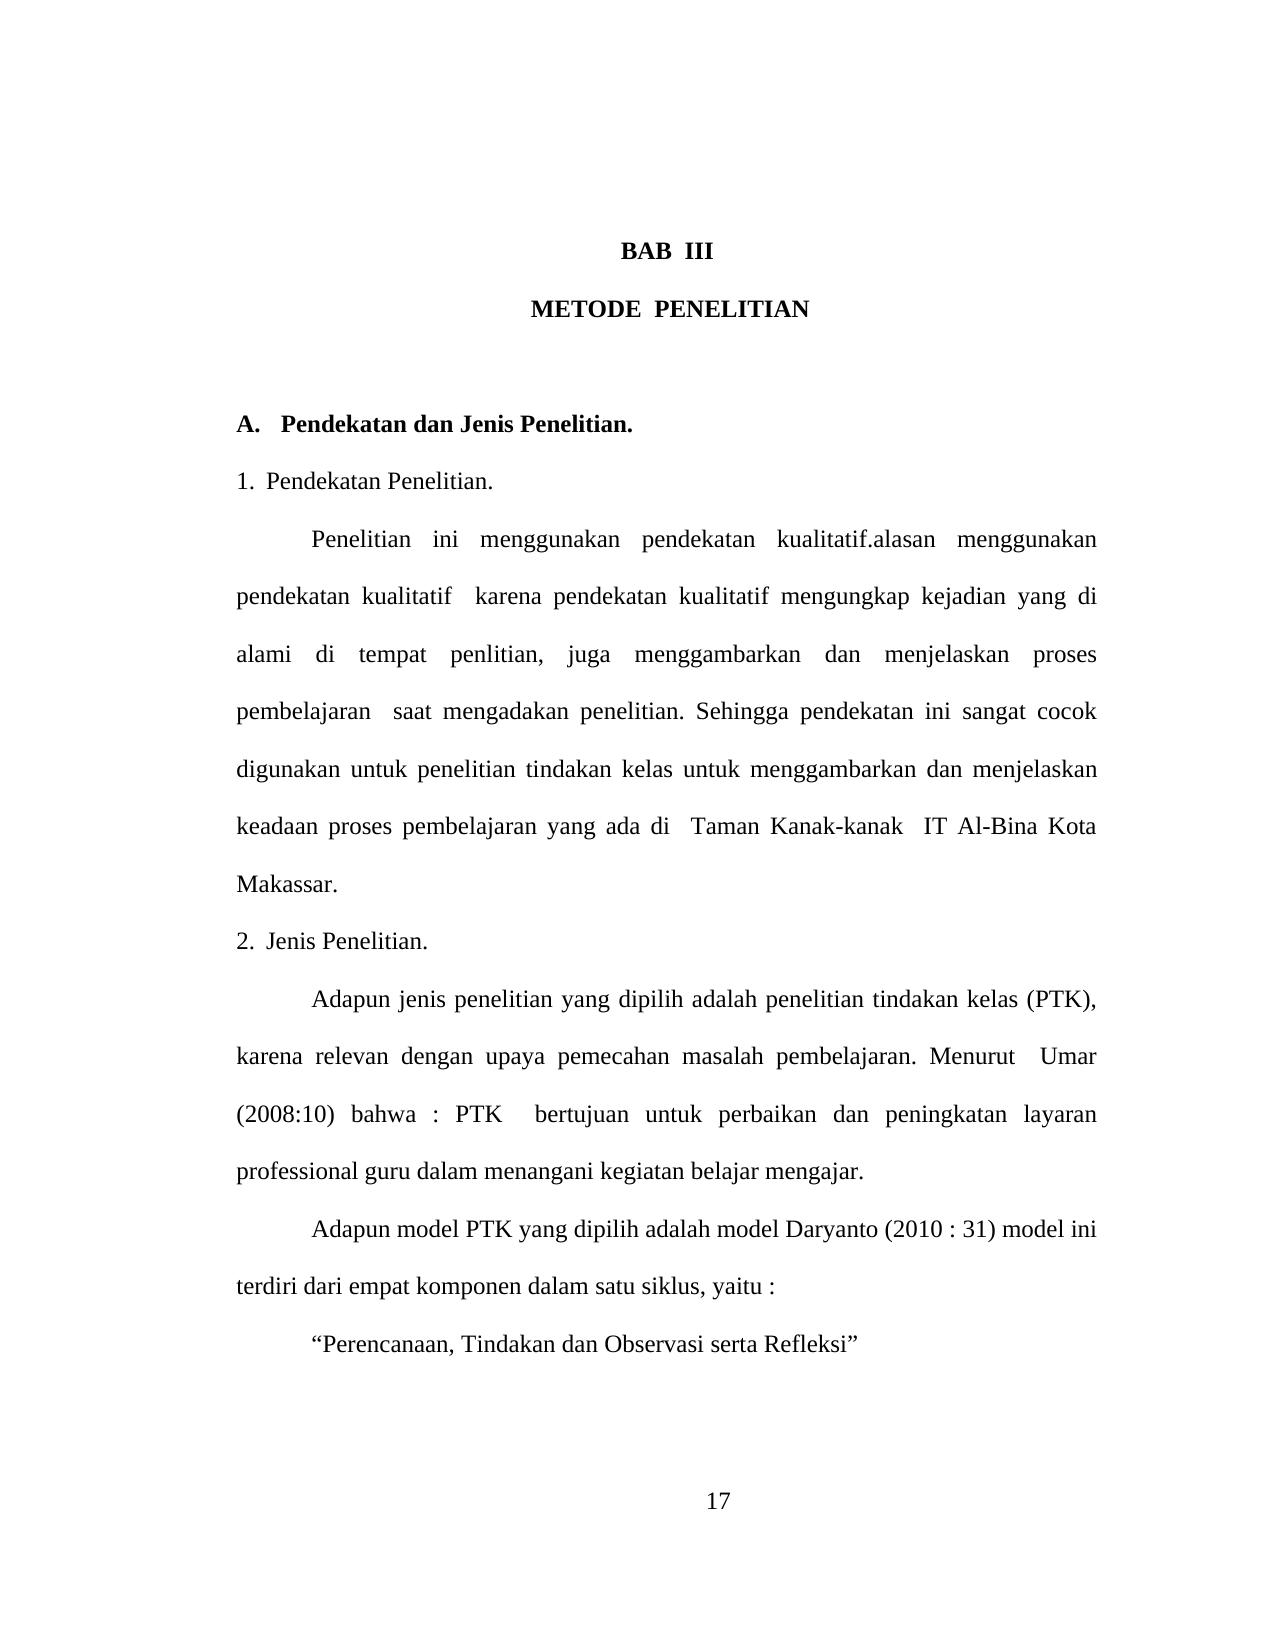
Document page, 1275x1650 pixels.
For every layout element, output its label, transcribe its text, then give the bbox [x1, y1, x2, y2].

text Penelitian ini menggunakan pendekatan kualitatif.alasan menggunakan pendekatan kualitatif karena pendekatan kualitatif mengungkap kejadian yang di alami di tempat penlitian, juga menggambarkan dan menjelaskan proses pembelajaran saat mengadakan penelitian. Sehingga pendekatan ini sangat cocok digunakan untuk penelitian tindakan kelas untuk menggambarkan dan menjelaskan keadaan proses pembelajaran yang ada di Taman Kanak-kanak IT Al-Bina Kota Makassar. [236, 524, 1098, 897]
text “Perencanaan, Tindakan dan Observasi serta Refleksi” [236, 1329, 1098, 1357]
text Adapun jenis penelitian yang dipilih adalah penelitian tindakan kelas (PTK), karena relevan dengan upaya pemecahan masalah pembelajaran. Menurut Umar (2008:10) bahwa : PTK bertujuan untuk perbaikan dan peningkatan layaran professional guru dalam menangani kegiatan belajar mengajar. [236, 984, 1098, 1185]
text A. Pendekatan dan Jenis Penelitian. [236, 409, 1098, 437]
list 2. Jenis Penelitian. [236, 926, 1098, 955]
text 1. Pendekatan Penelitian. [236, 466, 1098, 495]
text BAB III [236, 236, 1098, 265]
text Adapun model PTK yang dipilih adalah model Daryanto (2010 : 31) model ini terdiri dari empat komponen dalam satu siklus, yaitu : [236, 1214, 1098, 1300]
text METODE PENELITIAN [236, 294, 1098, 322]
